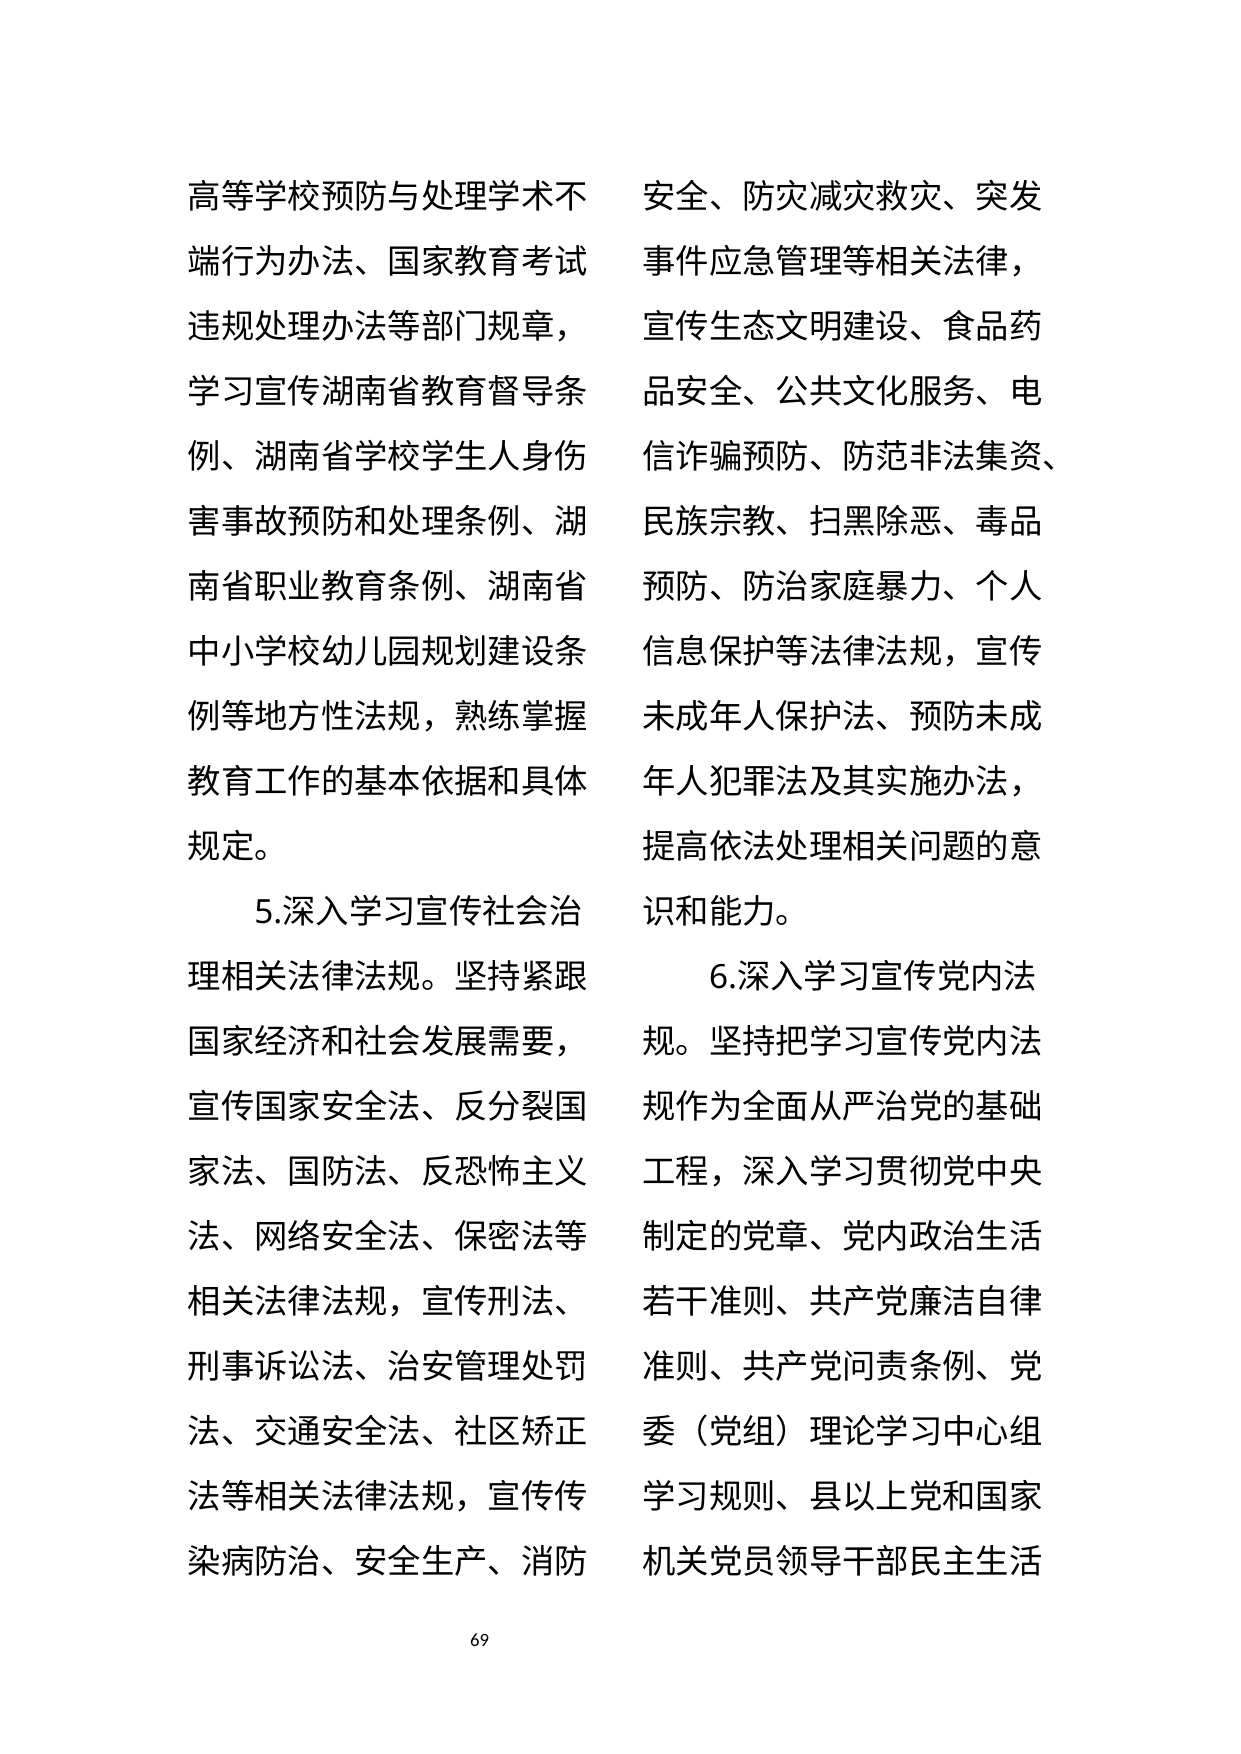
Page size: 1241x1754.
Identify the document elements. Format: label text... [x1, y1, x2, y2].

text 5.深入学习宣传社会治理相关法律法规。坚持紧跟国家经济和社会发展需要，宣传国家安全法、反分裂国家法、国防法、反恐怖主义法、网络安全法、保密法等相关法律法规，宣传刑法、刑事诉讼法、治安管理处罚法、交通安全法、社区矫正法等相关法律法规，宣传传染病防治、安全生产、消防安全、防灾减灾救灾、突发事件应急管理等相关法律，宣传生态文明建设、食品药品安全、公共文化服务、电信诈骗预防、防范非法集资、民族宗教、扫黑除恶、毒品预防、防治家庭暴力、个人信息保护等法律法规，宣传未成年人保护法、预防未成年人犯罪法及其实施办法，提高依法处理相关问题的意识和能力。 [642, 162, 1053, 430]
text 5.深入学习宣传社会治理相关法律法规。坚持紧跟国家经济和社会发展需要，宣传国家安全法、反分裂国家法、国防法、反恐怖主义法、网络安全法、保密法等相关法律法规，宣传刑法、刑事诉讼法、治安管理处罚法、交通安全法、社区矫正法等相关法律法规，宣传传染病防治、安全生产、消防安全、防灾减灾救灾、突发事件应急管理等相关法律，宣传生态文明建设、食品药品安全、公共文化服务、电信诈骗预防、防范非法集资、民族宗教、扫黑除恶、毒品预防、防治家庭暴力、个人信息保护等法律法规，宣传未成年人保护法、预防未成年人犯罪法及其实施办法，提高依法处理相关问题的意识和能力。 [187, 877, 598, 1592]
text 5.深入学习宣传社会治理相关法律法规。坚持紧跟国家经济和社会发展需要，宣传国家安全法、反分裂国家法、国防法、反恐怖主义法、网络安全法、保密法等相关法律法规，宣传刑法、刑事诉讼法、治安管理处罚法、交通安全法、社区矫正法等相关法律法规，宣传传染病防治、安全生产、消防安全、防灾减灾救灾、突发事件应急管理等相关法律，宣传生态文明建设、食品药品安全、公共文化服务、电信诈骗预防、防范非法集资、民族宗教、扫黑除恶、毒品预防、防治家庭暴力、个人信息保护等法律法规，宣传未成年人保护法、预防未成年人犯罪法及其实施办法，提高依法处理相关问题的意识和能力。 [642, 478, 1053, 942]
